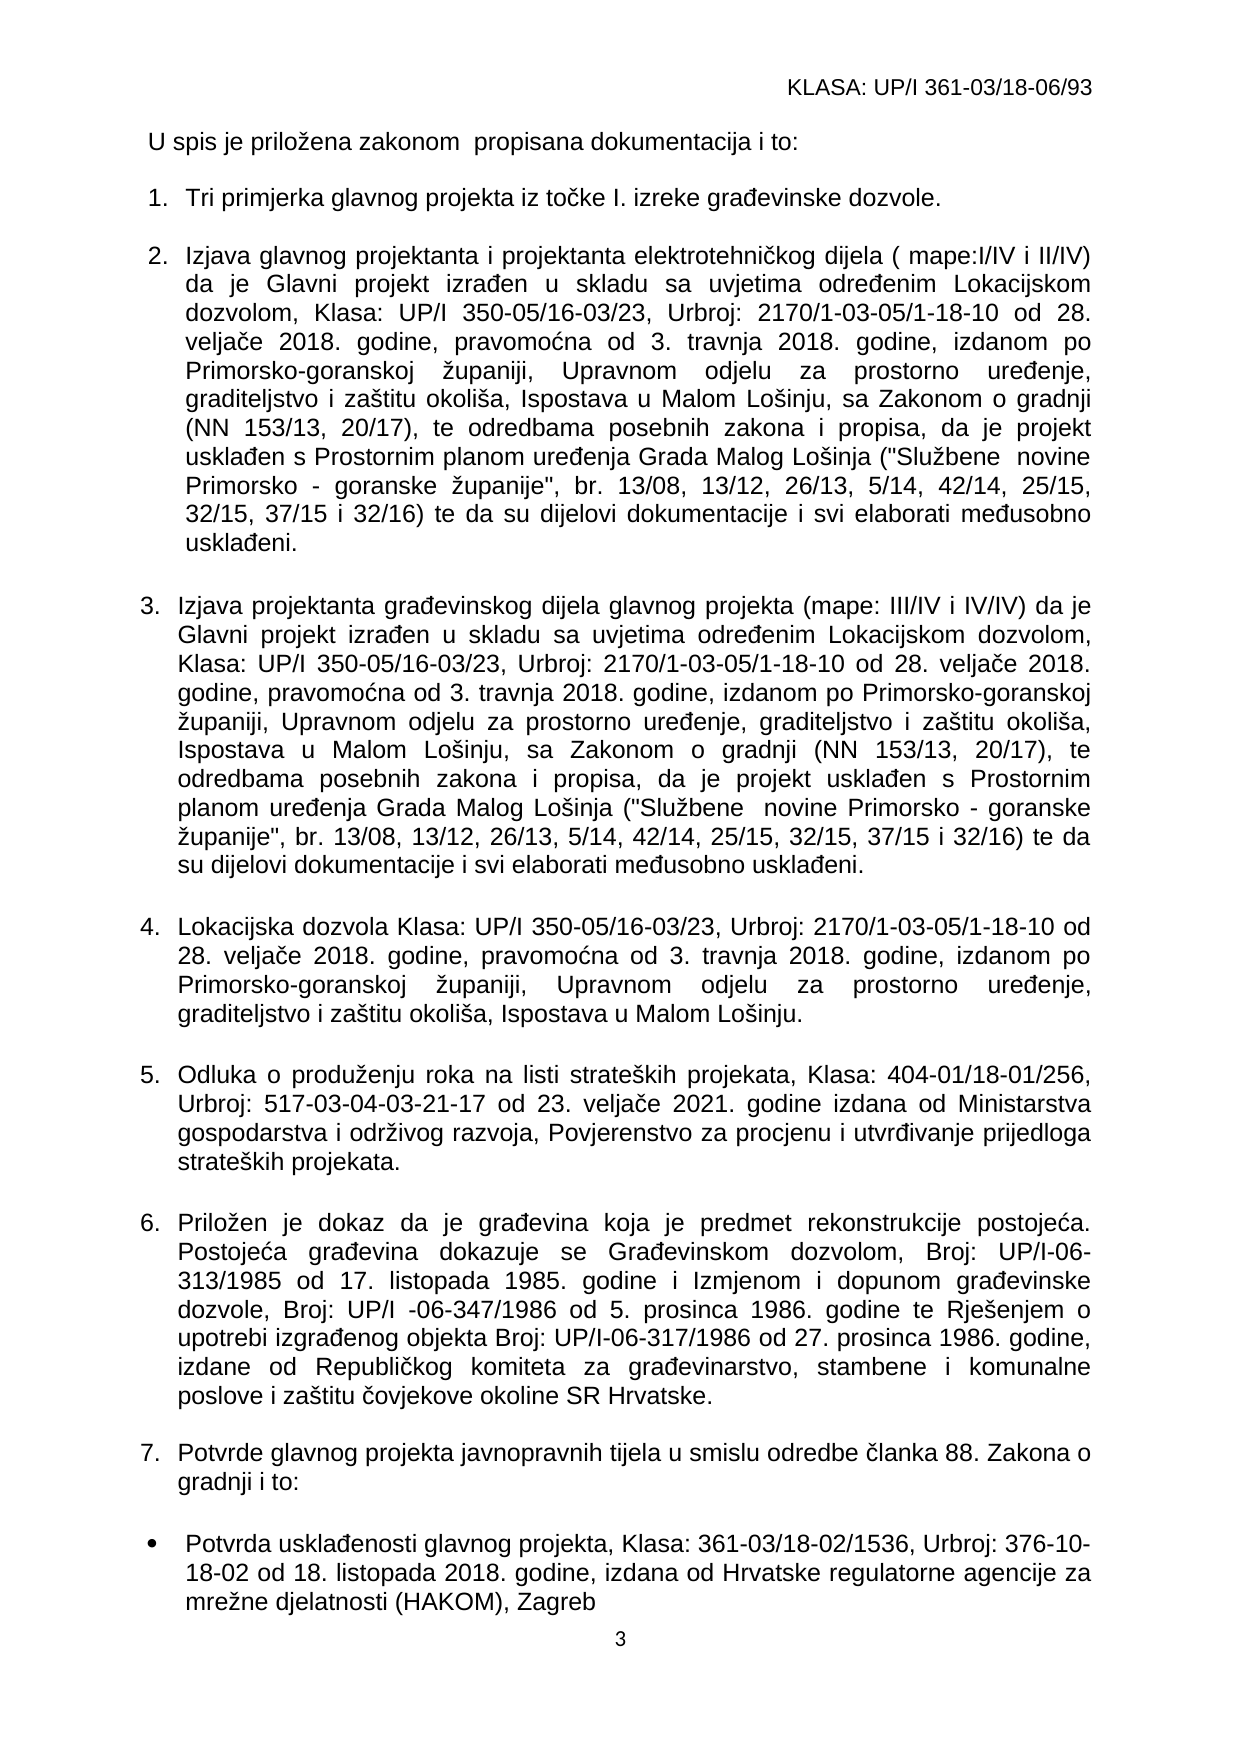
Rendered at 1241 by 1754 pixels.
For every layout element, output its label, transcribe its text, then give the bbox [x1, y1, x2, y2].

list Tri primjerka glavnog projekta iz točke I. izreke građevinske dozvole. [148, 183, 1093, 212]
list Potvrde glavnog projekta javnopravnih tijela u smislu odredbe članka 88. Zakona o gradnji i to: [140, 1438, 1093, 1496]
list Potvrda usklađenosti glavnog projekta, Klasa: 361-03/18-02/1536, Urbroj: 376-10-18-02 od 18. listopada 2018. godine, izdana od Hrvatske regulatorne agencije za mrežne djelatnosti (HAKOM), Zagreb [148, 1529, 1093, 1615]
list Priložen je dokaz da je građevina koja je predmet rekonstrukcije postojeća. Postojeća građevina dokazuje se Građevinskom dozvolom, Broj: UP/I-06-313/1985 od 17. listopada 1985. godine i Izmjenom i dopunom građevinske dozvole, Broj: UP/I -06-347/1986 od 5. prosinca 1986. godine te Rješenjem o upotrebi izgrađenog objekta Broj: UP/I-06-317/1986 od 27. prosinca 1986. godine, izdane od Republičkog komiteta za građevinarstvo, stambene i komunalne poslove i zaštitu čovjekove okoline SR Hrvatske. [140, 1208, 1093, 1409]
text U spis je priložena zakonom propisana dokumentacija i to: [148, 126, 1093, 155]
list Odluka o produženju roka na listi strateških projekata, Klasa: 404-01/18-01/256, Urbroj: 517-03-04-03-21-17 od 23. veljače 2021. godine izdana od Ministarstva gospodarstva i održivog razvoja, Povjerenstvo za procjenu i utvrđivanje prijedloga strateških projekata. [140, 1060, 1093, 1175]
list Izjava glavnog projektanta i projektanta elektrotehničkog dijela ( mape:I/IV i II/IV) da je Glavni projekt izrađen u skladu sa uvjetima određenim Lokacijskom dozvolom, Klasa: UP/I 350-05/16-03/23, Urbroj: 2170/1-03-05/1-18-10 od 28. veljače 2018. godine, pravomoćna od 3. travnja 2018. godine, izdanom po Primorsko-goranskoj županiji, Upravnom odjelu za prostorno uređenje, graditeljstvo i zaštitu okoliša, Ispostava u Malom Lošinju, sa Zakonom o gradnji (NN 153/13, 20/17), te odredbama posebnih zakona i propisa, da je projekt usklađen s Prostornim planom uređenja Grada Malog Lošinja ("Službene novine Primorsko - goranske županije", br. 13/08, 13/12, 26/13, 5/14, 42/14, 25/15, 32/15, 37/15 i 32/16) te da su dijelovi dokumentacije i svi elaborati međusobno usklađeni. [148, 241, 1093, 557]
list Izjava projektanta građevinskog dijela glavnog projekta (mape: III/IV i IV/IV) da je Glavni projekt izrađen u skladu sa uvjetima određenim Lokacijskom dozvolom, Klasa: UP/I 350-05/16-03/23, Urbroj: 2170/1-03-05/1-18-10 od 28. veljače 2018. godine, pravomoćna od 3. travnja 2018. godine, izdanom po Primorsko-goranskoj županiji, Upravnom odjelu za prostorno uređenje, graditeljstvo i zaštitu okoliša, Ispostava u Malom Lošinju, sa Zakonom o gradnji (NN 153/13, 20/17), te odredbama posebnih zakona i propisa, da je projekt usklađen s Prostornim planom uređenja Grada Malog Lošinja ("Službene novine Primorsko - goranske županije", br. 13/08, 13/12, 26/13, 5/14, 42/14, 25/15, 32/15, 37/15 i 32/16) te da su dijelovi dokumentacije i svi elaborati međusobno usklađeni. [140, 590, 1093, 879]
list Lokacijska dozvola Klasa: UP/I 350-05/16-03/23, Urbroj: 2170/1-03-05/1-18-10 od 28. veljače 2018. godine, pravomoćna od 3. travnja 2018. godine, izdanom po Primorsko-goranskoj županiji, Upravnom odjelu za prostorno uređenje, graditeljstvo i zaštitu okoliša, Ispostava u Malom Lošinju. [140, 912, 1093, 1027]
